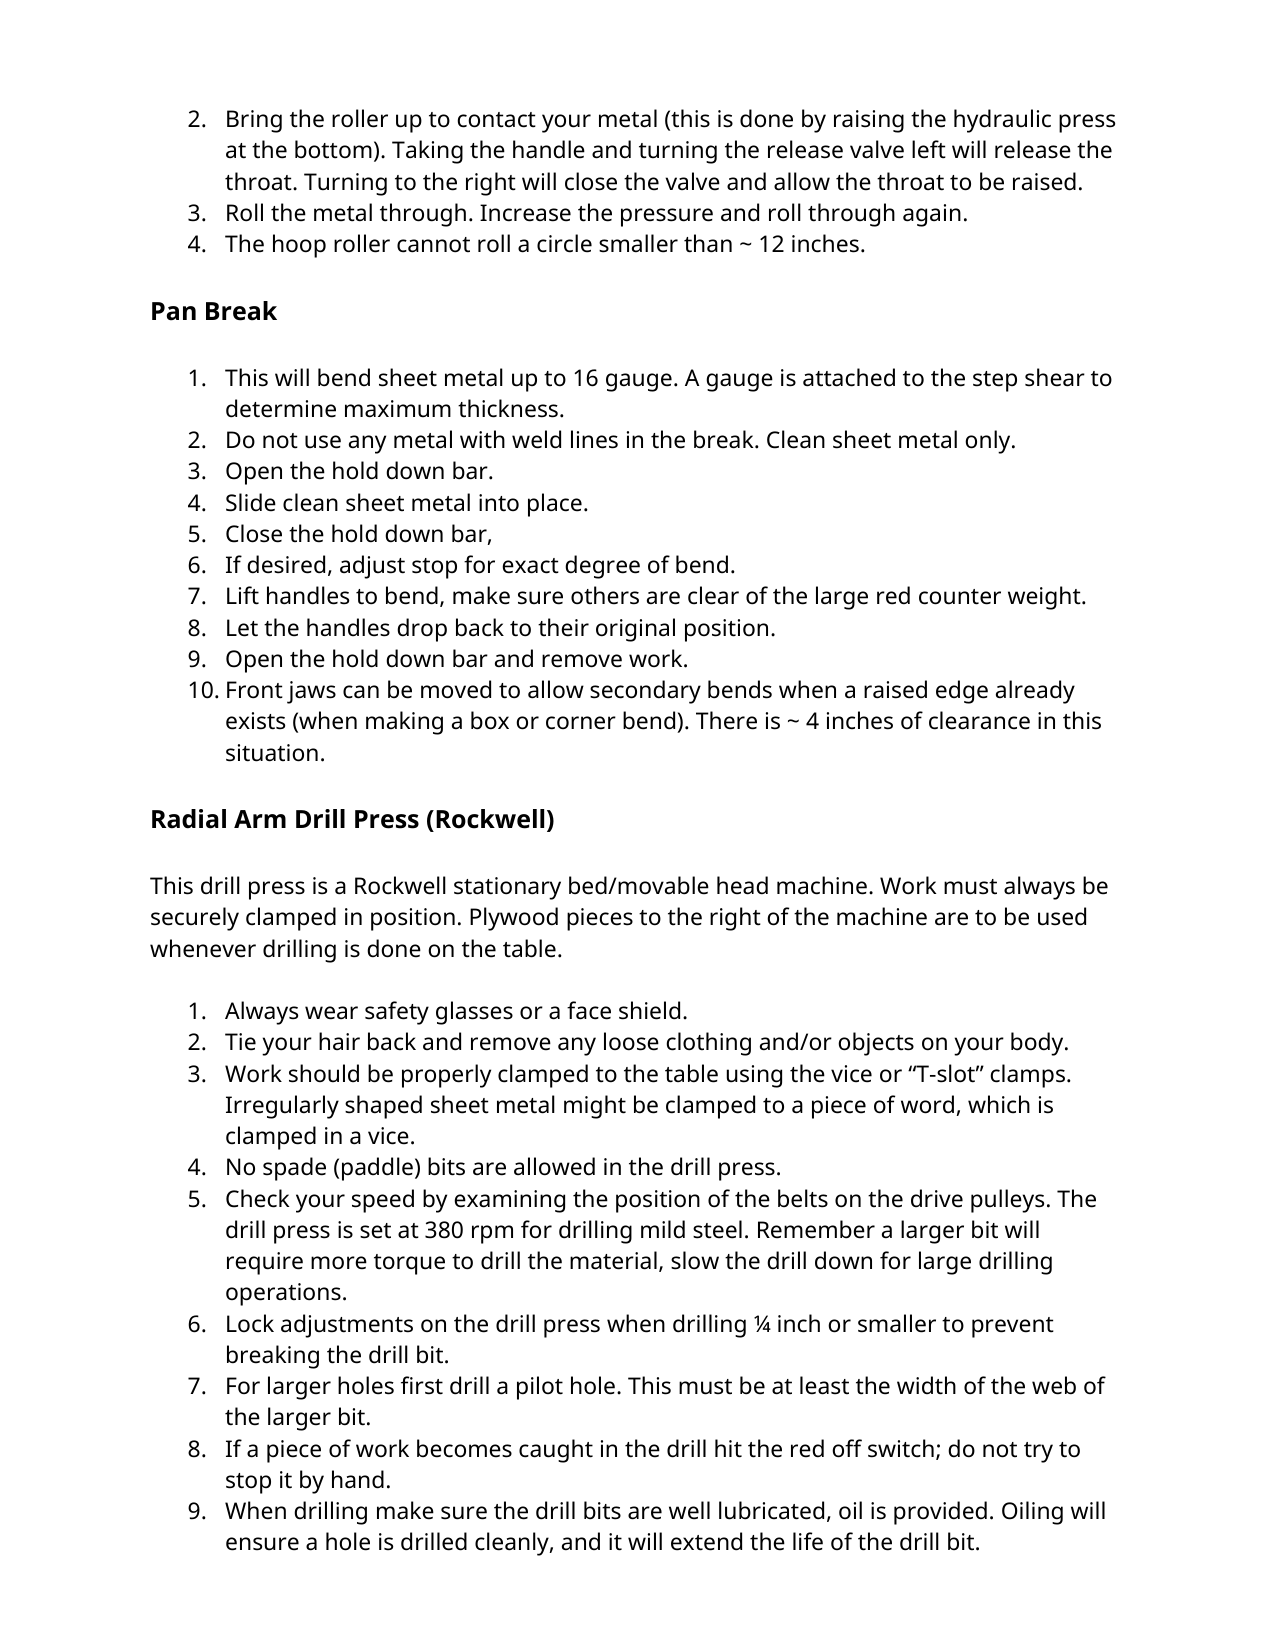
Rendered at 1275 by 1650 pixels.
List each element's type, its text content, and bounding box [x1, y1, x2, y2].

list No spade (paddle) bits are allowed in the drill press. [187, 1151, 1125, 1182]
list Lock adjustments on the drill press when drilling ¼ inch or smaller to prevent breaking the drill bit. [187, 1307, 1125, 1370]
list Let the handles drop back to their original position. [187, 612, 1125, 643]
list Open the hold down bar. [187, 455, 1125, 487]
list For larger holes first drill a pilot hole. This must be at least the width of the web of the larger bit. [187, 1370, 1125, 1432]
list Bring the roller up to contact your metal (this is done by raising the hydraulic press at the bottom). Taking the handle and turning the release valve left will release the throat. Turning to the right will close the valve and allow the throat to be raised. [187, 103, 1125, 197]
list If a piece of work becomes caught in the drill hit the red off switch; do not try to stop it by hand. [187, 1432, 1125, 1495]
list Do not use any metal with weld lines in the break. Clean sheet metal only. [187, 424, 1125, 455]
text This drill press is a Rockwell stationary bed/movable head machine. Work must always be securely clamped in position. Plywood pieces to the right of the machine are to be used whenever drilling is done on the table. [150, 870, 1125, 964]
list The hoop roller cannot roll a circle smaller than ~ 12 inches. [187, 228, 1125, 259]
list This will bend sheet metal up to 16 gauge. A gauge is attached to the step shear to determine maximum thickness. [187, 362, 1125, 424]
list Check your speed by examining the position of the belts on the drive pulleys. The drill press is set at 380 rpm for drilling mild steel. Remember a larger bit will require more torque to drill the material, slow the drill down for large drilling operations. [187, 1182, 1125, 1307]
list Front jaws can be moved to allow secondary bends when a raised edge already exists (when making a box or corner bend). There is ~ 4 inches of clearance in this situation. [187, 674, 1125, 768]
text Radial Arm Drill Press (Rockwell) [150, 802, 1125, 836]
list If desired, adjust stop for exact degree of bend. [187, 549, 1125, 580]
list Lift handles to bend, make sure others are clear of the large red counter weight. [187, 580, 1125, 612]
text Pan Break [150, 293, 1125, 327]
list Roll the metal through. Increase the pressure and roll through again. [187, 197, 1125, 228]
list Open the hold down bar and remove work. [187, 643, 1125, 674]
list Tie your hair back and remove any loose clothing and/or objects on your body. [187, 1026, 1125, 1057]
list Always wear safety glasses or a face shield. [187, 995, 1125, 1026]
list Close the hold down bar, [187, 518, 1125, 549]
list Slide clean sheet metal into place. [187, 487, 1125, 518]
list When drilling make sure the drill bits are well lubricated, oil is provided. Oiling will ensure a hole is drilled cleanly, and it will extend the life of the drill bit. [187, 1495, 1125, 1557]
list Work should be properly clamped to the table using the vice or “T-slot” clamps. Irregularly shaped sheet metal might be clamped to a piece of word, which is clamped in a vice. [187, 1057, 1125, 1151]
